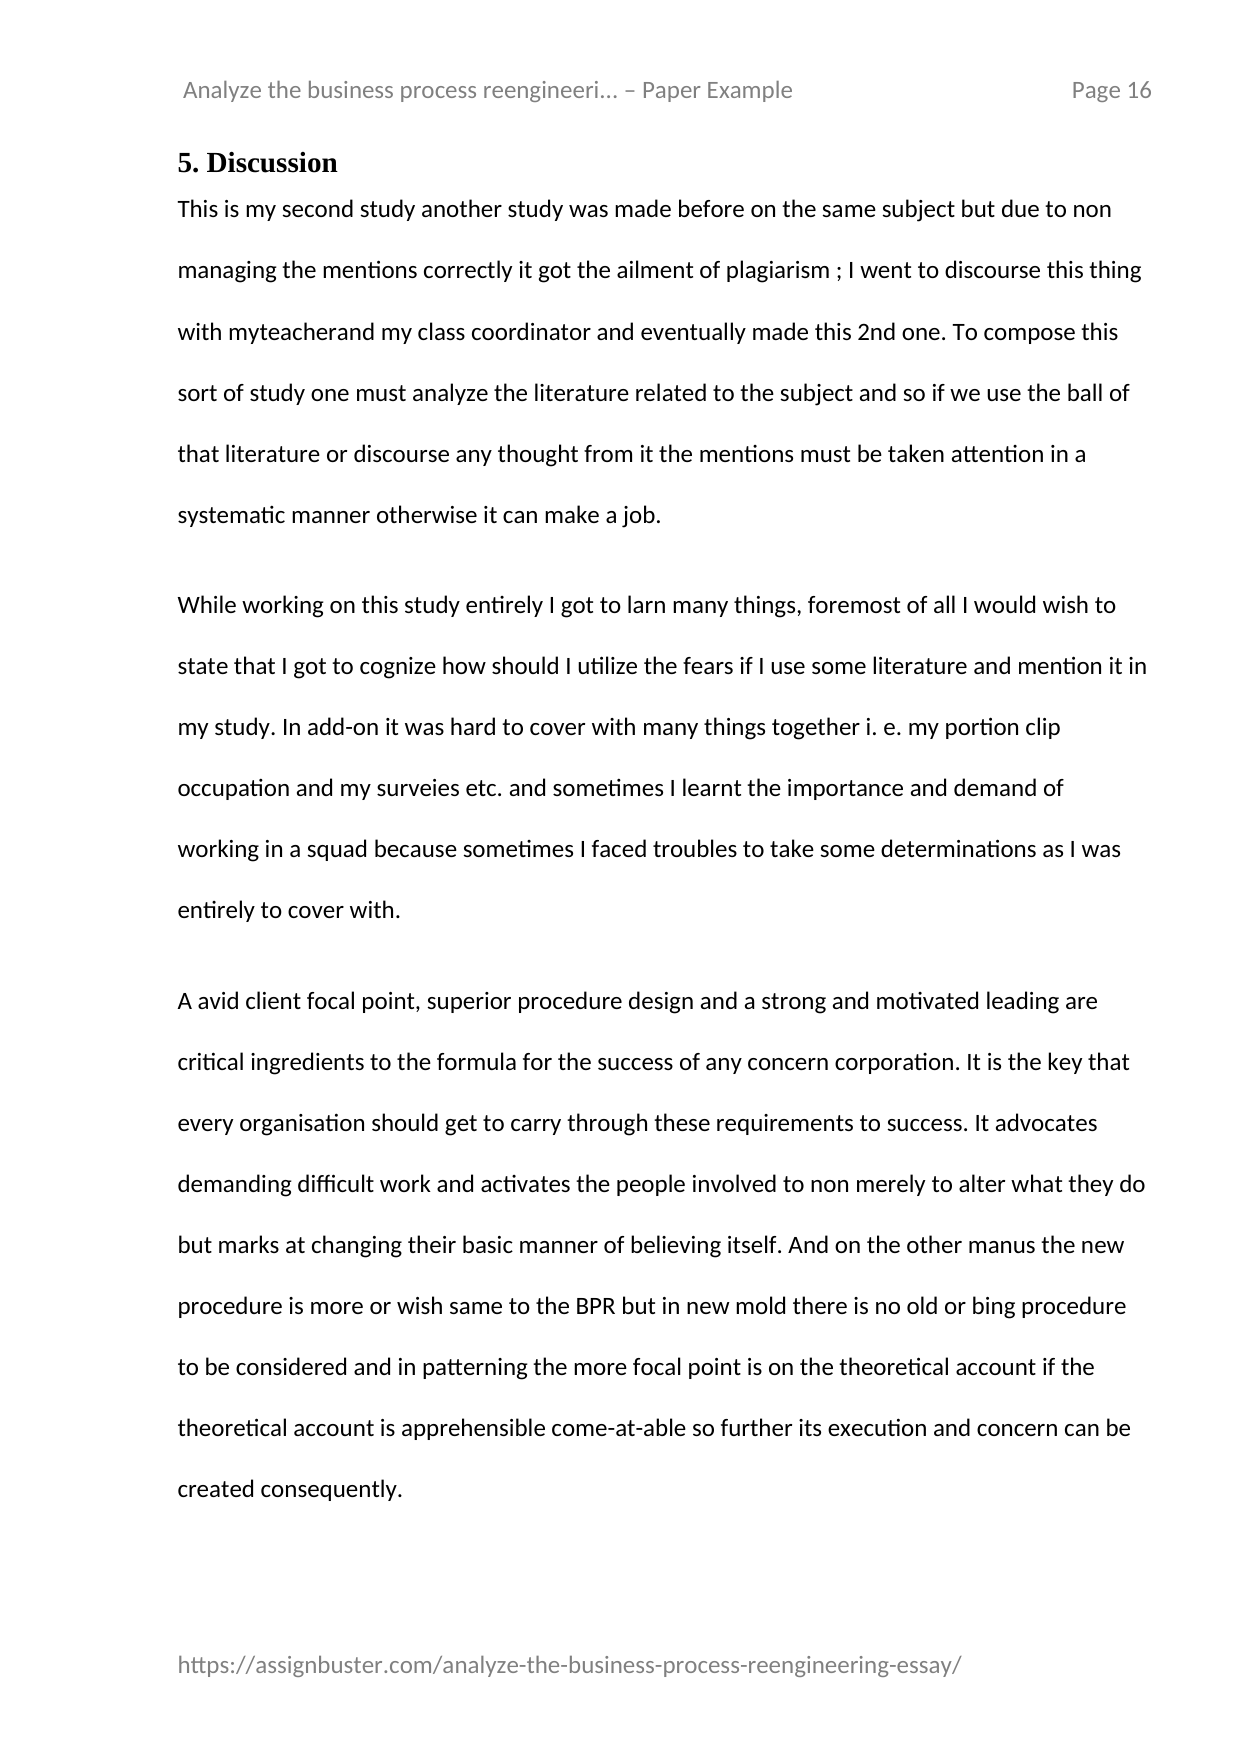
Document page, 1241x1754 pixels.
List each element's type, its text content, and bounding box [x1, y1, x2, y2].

text While working on this study entirely I got to larn many things, foremost of all I would wish to state that I got to cognize how should I utilize the fears if I use some literature and mention it in my study. In add-on it was hard to cover with many things together i. e. my portion clip occupation and my surveies etc. and sometimes I learnt the importance and demand of working in a squad because sometimes I faced troubles to take some determinations as I was entirely to cover with. [177, 589, 1152, 925]
text This is my second study another study was made before on the same subject but due to non managing the mentions correctly it got the ailment of plagiarism ; I went to discourse this thing with myteacherand my class coordinator and eventually made this 2nd one. To compose this sort of study one must analyze the literature related to the subject and so if we use the ball of that literature or discourse any thought from it the mentions must be taken attention in a systematic manner otherwise it can make a job. [177, 194, 1152, 529]
text A avid client focal point, superior procedure design and a strong and motivated leading are critical ingredients to the formula for the success of any concern corporation. It is the key that every organisation should get to carry through these requirements to success. It advocates demanding difficult work and activates the people involved to non merely to alter what they do but marks at changing their basic manner of believing itself. And on the other manus the new procedure is more or wish same to the BPR but in new mold there is no old or bing procedure to be considered and in patterning the more focal point is on the theoretical account if the theoretical account is apprehensible come-at-able so further its execution and concern can be created consequently. [177, 985, 1152, 1504]
subtitle 5. Discussion [177, 145, 1152, 178]
